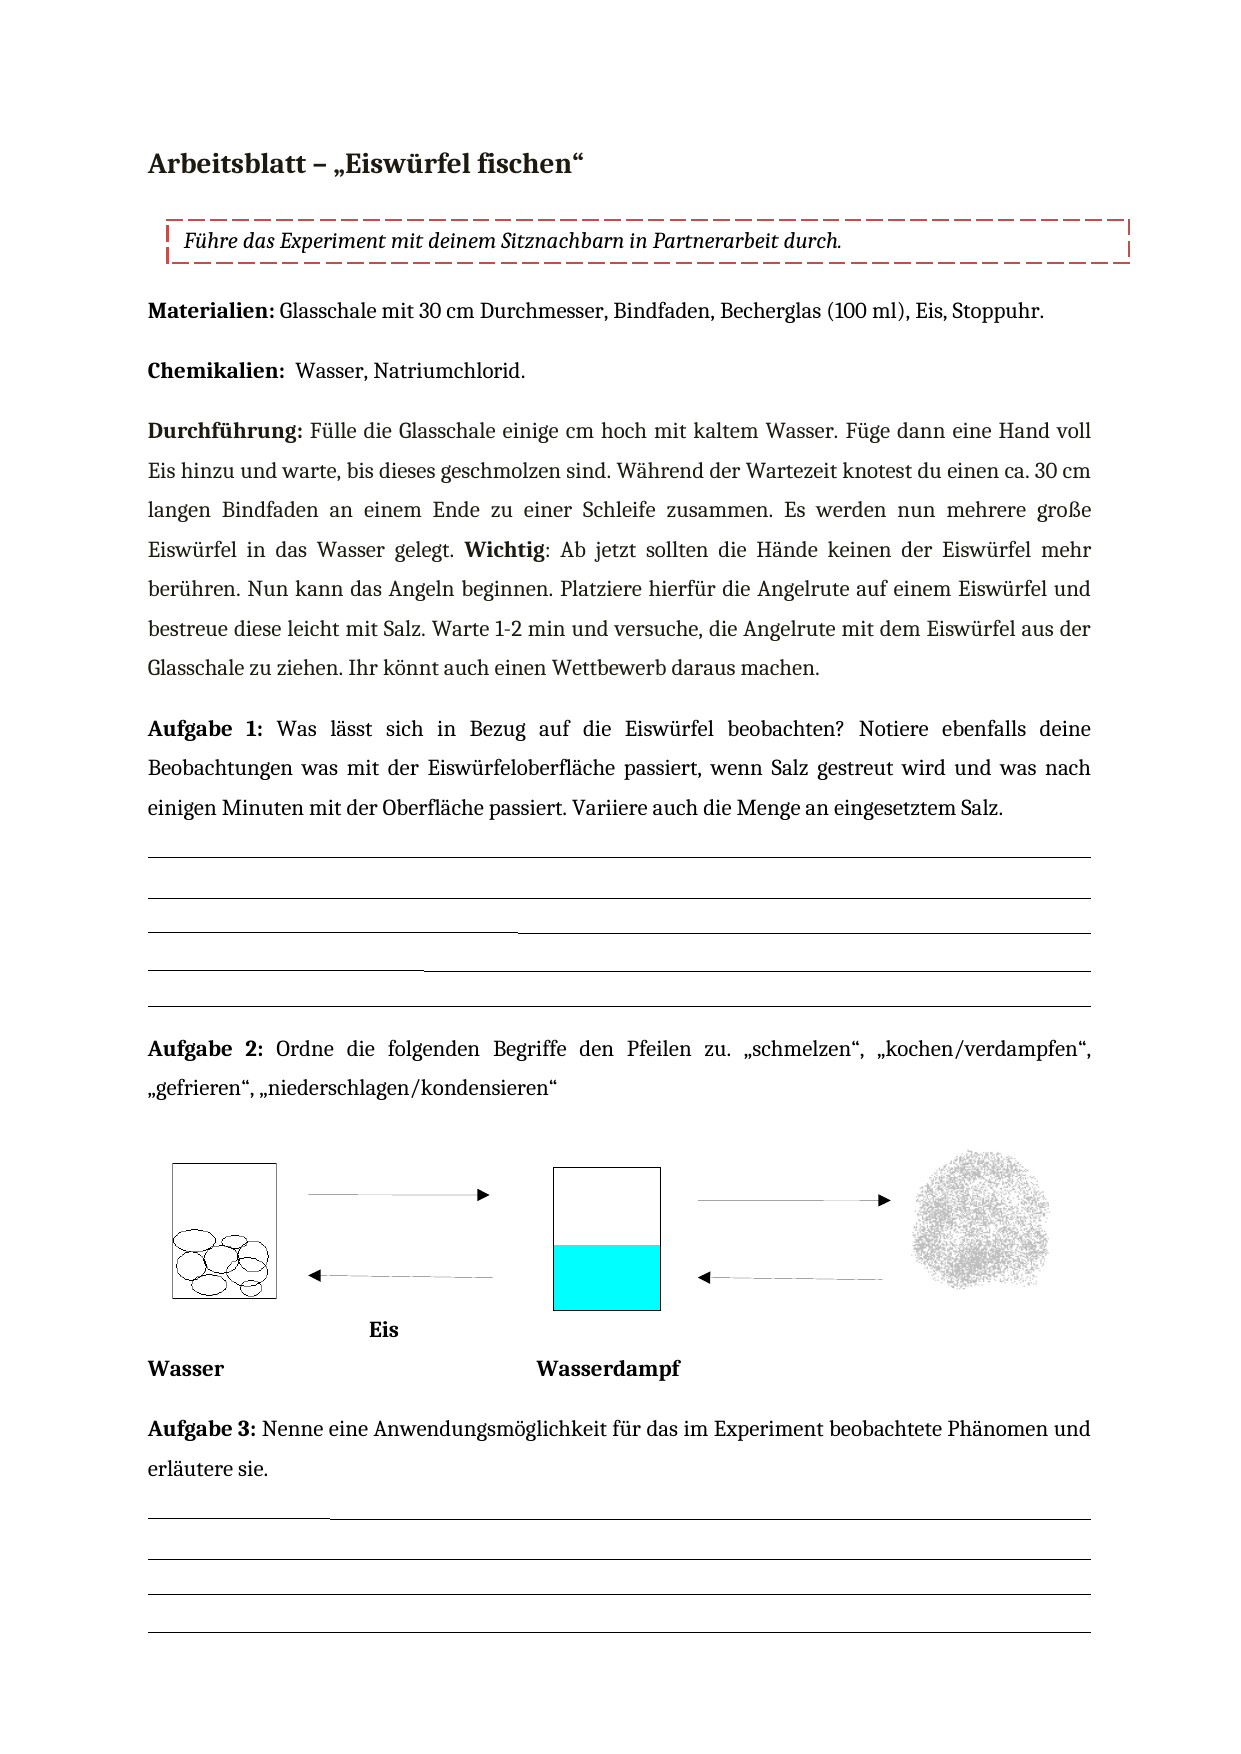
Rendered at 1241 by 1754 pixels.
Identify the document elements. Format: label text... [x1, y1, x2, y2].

text Aufgabe 2: Ordne die folgenden Begriffe den Pfeilen zu. „schmelzen“, „kochen/verdampfen“, „gefrieren“, „niederschlagen/kondensieren“ [148, 1036, 1093, 1101]
picture [897, 1146, 1067, 1309]
picture [545, 1157, 670, 1314]
text Aufgabe 1: Was lässt sich in Bezug auf die Eiswürfel beobachten? Notiere ebenfalls deine Beobachtungen was mit der Eiswürfeloberfläche passiert, wenn Salz gestreut wird und was nach einigen Minuten mit der Oberfläche passiert. Variiere auch die Menge an eingesetztem Salz. [148, 715, 1093, 821]
text Materialien: Glasschale mit 30 cm Durchmesser, Bindfaden, Becherglas (100 ml), Eis, Stoppuhr. [148, 298, 1093, 324]
text Eis Wasser Wasserdampf [148, 1316, 1093, 1382]
picture [153, 1151, 291, 1307]
text Durchführung: Fülle die Glasschale einige cm hoch mit kaltem Wasser. Füge dann eine Hand voll Eis hinzu und warte, bis dieses geschmolzen sind. Während der Wartezeit knotest du einen ca. 30 cm langen Bindfaden an einem Ende zu einer Schleife zusammen. Es werden nun mehrere große Eiswürfel in das Wasser gelegt. Wichtig: Ab jetzt sollten die Hände keinen der Eiswürfel mehr berühren. Nun kann das Angeln beginnen. Platziere hierfür die Angelrute auf einem Eiswürfel und bestreue diese leicht mit Salz. Warte 1-2 min und versuche, die Angelrute mit dem Eiswürfel aus der Glasschale zu ziehen. Ihr könnt auch einen Wettbewerb daraus machen. [148, 418, 1093, 681]
text Aufgabe 3: Nenne eine Anwendungsmöglichkeit für das im Experiment beobachtete Phänomen und erläutere sie. [148, 1416, 1093, 1482]
text Arbeitsblatt – „Eiswürfel fischen“ [148, 148, 1093, 181]
text Chemikalien: Wasser, Natriumchlorid. [148, 358, 1093, 384]
